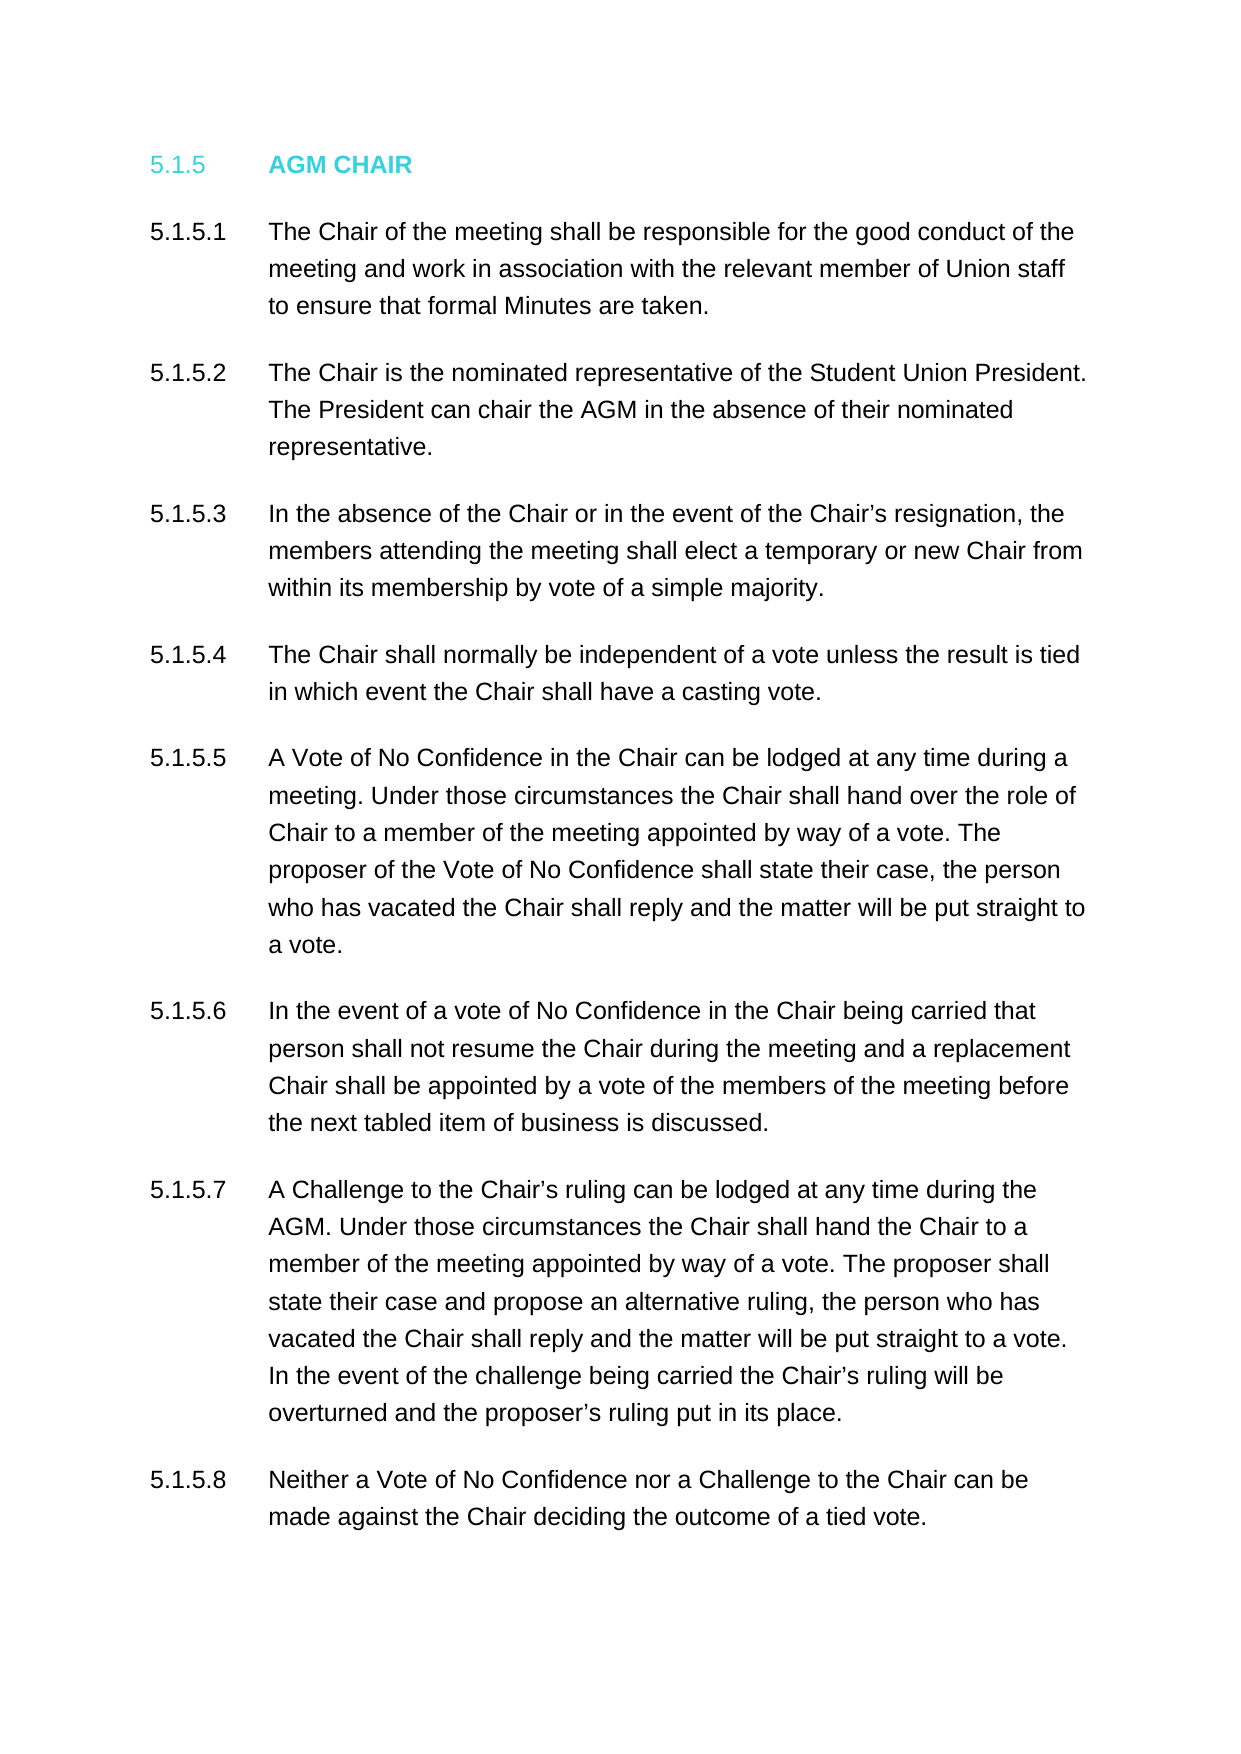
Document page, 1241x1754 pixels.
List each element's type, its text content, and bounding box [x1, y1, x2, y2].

list Neither a Vote of No Confidence nor a Challenge to the Chair can be made against the Chair deciding the outcome of a tied vote. [150, 1465, 1090, 1531]
subtitle AGM Chair [150, 150, 1090, 179]
list In the event of a vote of No Confidence in the Chair being carried that person shall not resume the Chair during the meeting and a replacement Chair shall be appointed by a vote of the members of the meeting before the next tabled item of business is discussed. [150, 996, 1090, 1137]
list The Chair of the meeting shall be responsible for the good conduct of the meeting and work in association with the relevant member of Union staff to ensure that formal Minutes are taken. [150, 216, 1090, 320]
list A Challenge to the Chair’s ruling can be lodged at any time during the AGM. Under those circumstances the Chair shall hand the Chair to a member of the meeting appointed by way of a vote. The proposer shall state their case and propose an alternative ruling, the person who has vacated the Chair shall reply and the matter will be put straight to a vote. In the event of the challenge being carried the Chair’s ruling will be overturned and the proposer’s ruling put in its place. [150, 1174, 1090, 1427]
list The Chair shall normally be independent of a vote unless the result is tied in which event the Chair shall have a casting vote. [150, 639, 1090, 706]
list The Chair is the nominated representative of the Student Union President. The President can chair the AGM in the absence of their nominated representative. [150, 357, 1090, 461]
list A Vote of No Confidence in the Chair can be lodged at any time during a meeting. Under those circumstances the Chair shall hand over the role of Chair to a member of the meeting appointed by way of a vote. The proposer of the Vote of No Confidence shall state their case, the person who has vacated the Chair shall reply and the matter will be put straight to a vote. [150, 743, 1090, 958]
list In the absence of the Chair or in the event of the Chair’s resignation, the members attending the meeting shall elect a temporary or new Chair from within its membership by vote of a simple majority. [150, 498, 1090, 602]
